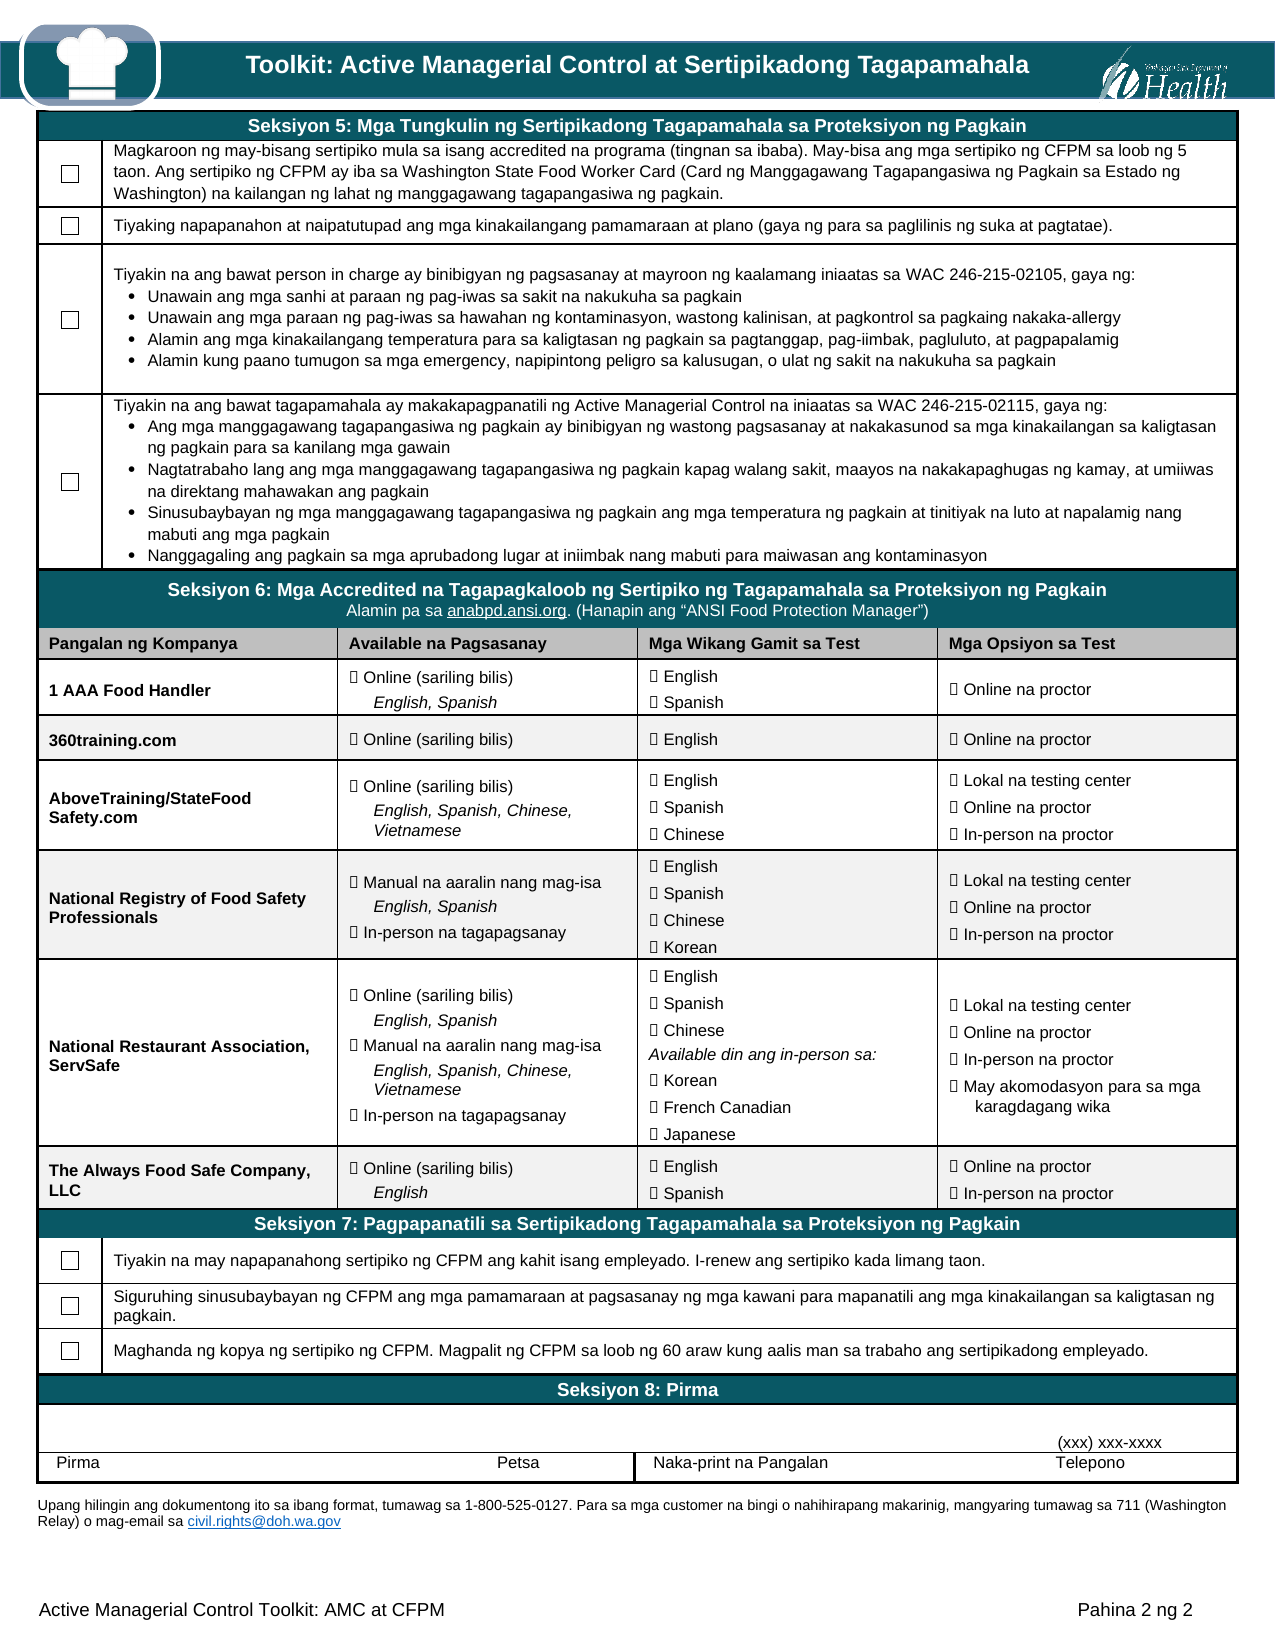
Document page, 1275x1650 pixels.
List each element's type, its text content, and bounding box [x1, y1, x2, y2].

table_cell  Online na proctor [938, 660, 1236, 714]
table_cell  Online (sariling bilis) English, Spanish  Manual na aaralin nang mag-isa English, Spanish, Chinese, Vietnamese  In-person na tagapagsanay [338, 960, 637, 1145]
table_cell Pangalan ng Kompanya [39, 628, 337, 658]
table_cell Available na Pagsasanay [338, 628, 637, 658]
table_cell  Online na proctor  In-person na proctor [938, 1147, 1236, 1208]
table_cell National Restaurant Association, ServSafe [39, 960, 337, 1145]
table_cell Maghanda ng kopya ng sertipiko ng CFPM. Magpalit ng CFPM sa loob ng 60 araw kung aalis man sa trabaho ang sertipikadong empleyado. [103, 1329, 1236, 1373]
table_cell [39, 395, 101, 568]
picture [43, 14, 141, 113]
table_cell  Manual na aaralin nang mag-isa English, Spanish  In-person na tagapagsanay [338, 851, 637, 958]
picture [1098, 45, 1228, 103]
table_cell Mga Wikang Gamit sa Test [638, 628, 937, 658]
table_cell [39, 1329, 101, 1373]
table_cell  English  Spanish  Chinese Available din ang in-person sa:  Korean  French Canadian  Japanese [638, 960, 937, 1145]
table_cell  English  Spanish [638, 1147, 937, 1208]
table_cell [39, 1284, 101, 1328]
table_cell Naka-print na Pangalan Telepono [636, 1453, 1236, 1472]
table_cell Tiyakin na ang bawat person in charge ay binibigyan ng pagsasanay at mayroon ng kaalamang iniaatas sa WAC 246-215-02105, gaya ng: Unawain ang mga sanhi at paraan ng pag-iwas sa sakit na nakukuha sa pagkain Unawain ang mga paraan ng pag-iwas sa hawahan ng kontaminasyon, wastong kalinisan, at pagkontrol sa pagkaing nakaka-allergy Alamin ang mga kinakailangang temperatura para sa kaligtasan ng pagkain sa pagtanggap, pag-iimbak, pagluluto, at pagpapalamig Alamin kung paano tumugon sa mga emergency, napipintong peligro sa kalusugan, o ulat ng sakit na nakukuha sa pagkain [103, 245, 1236, 393]
table_cell [39, 245, 101, 393]
table_cell Mga Opsiyon sa Test [938, 628, 1236, 658]
table_cell  Lokal na testing center  Online na proctor  In-person na proctor [938, 761, 1236, 849]
table_header Seksiyon 5: Mga Tungkulin ng Sertipikadong Tagapamahala sa Proteksiyon ng Pagkain [39, 112, 1236, 140]
table_cell AboveTraining/StateFood Safety.com [39, 761, 337, 849]
text Upang hilingin ang dokumentong ito sa ibang format, tumawag sa 1-800-525-0127. Para sa mga customer na bingi o nahihirapang makarinig, mangyaring tumawag sa 711 (Washington Relay) o mag-email sa civil.rights@doh.wa.gov [37, 1496, 1237, 1530]
table_cell Siguruhing sinusubaybayan ng CFPM ang mga pamamaraan at pagsasanay ng mga kawani para mapanatili ang mga kinakailangan sa kaligtasan ng pagkain. [103, 1284, 1236, 1328]
table_cell  Lokal na testing center  Online na proctor  In-person na proctor  May akomodasyon para sa mga karagdagang wika [938, 960, 1236, 1145]
table_cell  Online (sariling bilis) English, Spanish [338, 660, 637, 714]
table_cell Seksiyon 8: Pirma [39, 1376, 1236, 1403]
table_cell  English  Spanish [638, 660, 937, 714]
table_cell Seksiyon 6: Mga Accredited na Tagapagkaloob ng Sertipiko ng Tagapamahala sa Proteksiyon ng Pagkain Alamin pa sa anabpd.ansi.org. (Hanapin ang “ANSI Food Protection Manager”) [39, 571, 1236, 628]
table_cell  English  Spanish  Chinese [638, 761, 937, 849]
table_cell  Online (sariling bilis) English [338, 1147, 637, 1208]
table_cell [39, 1238, 101, 1283]
table_cell Pirma Petsa [39, 1453, 633, 1472]
table_cell Tiyakin na may napapanahong sertipiko ng CFPM ang kahit isang empleyado. I-renew ang sertipiko kada limang taon. [103, 1238, 1236, 1283]
table_cell (xxx) xxx-xxxx [39, 1405, 1236, 1452]
table_cell 360training.com [39, 716, 337, 759]
table_cell 1 AAA Food Handler [39, 660, 337, 714]
table_cell Tiyakin na ang bawat tagapamahala ay makakapagpanatili ng Active Managerial Control na iniaatas sa WAC 246-215-02115, gaya ng: Ang mga manggagawang tagapangasiwa ng pagkain ay binibigyan ng wastong pagsasanay at nakakasunod sa mga kinakailangan sa kaligtasan ng pagkain para sa kanilang mga gawain Nagtatrabaho lang ang mga manggagawang tagapangasiwa ng pagkain kapag walang sakit, maayos na nakakapaghugas ng kamay, at umiiwas na direktang mahawakan ang pagkain Sinusubaybayan ng mga manggagawang tagapangasiwa ng pagkain ang mga temperatura ng pagkain at tinitiyak na luto at napalamig nang mabuti ang mga pagkain Nanggagaling ang pagkain sa mga aprubadong lugar at iniimbak nang mabuti para maiwasan ang kontaminasyon [103, 395, 1236, 568]
table_cell [39, 208, 101, 243]
table_cell  English  Spanish  Chinese  Korean [638, 851, 937, 958]
table_cell  Lokal na testing center  Online na proctor  In-person na proctor [938, 851, 1236, 958]
table_cell Tiyaking napapanahon at naipatutupad ang mga kinakailangang pamamaraan at plano (gaya ng para sa paglilinis ng suka at pagtatae). [103, 208, 1236, 243]
table_cell Seksiyon 7: Pagpapanatili sa Sertipikadong Tagapamahala sa Proteksiyon ng Pagkain [39, 1210, 1236, 1238]
table_cell Magkaroon ng may-bisang sertipiko mula sa isang accredited na programa (tingnan sa ibaba). May-bisa ang mga sertipiko ng CFPM sa loob ng 5 taon. Ang sertipiko ng CFPM ay iba sa Washington State Food Worker Card (Card ng Manggagawang Tagapangasiwa ng Pagkain sa Estado ng Washington) na kailangan ng lahat ng manggagawang tagapangasiwa ng pagkain. [103, 141, 1236, 206]
table_cell  English [638, 716, 937, 759]
table_cell The Always Food Safe Company, LLC [39, 1147, 337, 1208]
table_cell  Online (sariling bilis) English, Spanish, Chinese, Vietnamese [338, 761, 637, 849]
table_cell [636, 1472, 1236, 1481]
table_cell [39, 1472, 633, 1481]
table_cell [39, 141, 101, 206]
table_cell  Online na proctor [938, 716, 1236, 759]
table_cell  Online (sariling bilis) [338, 716, 637, 759]
table_cell National Registry of Food Safety Professionals [39, 851, 337, 958]
